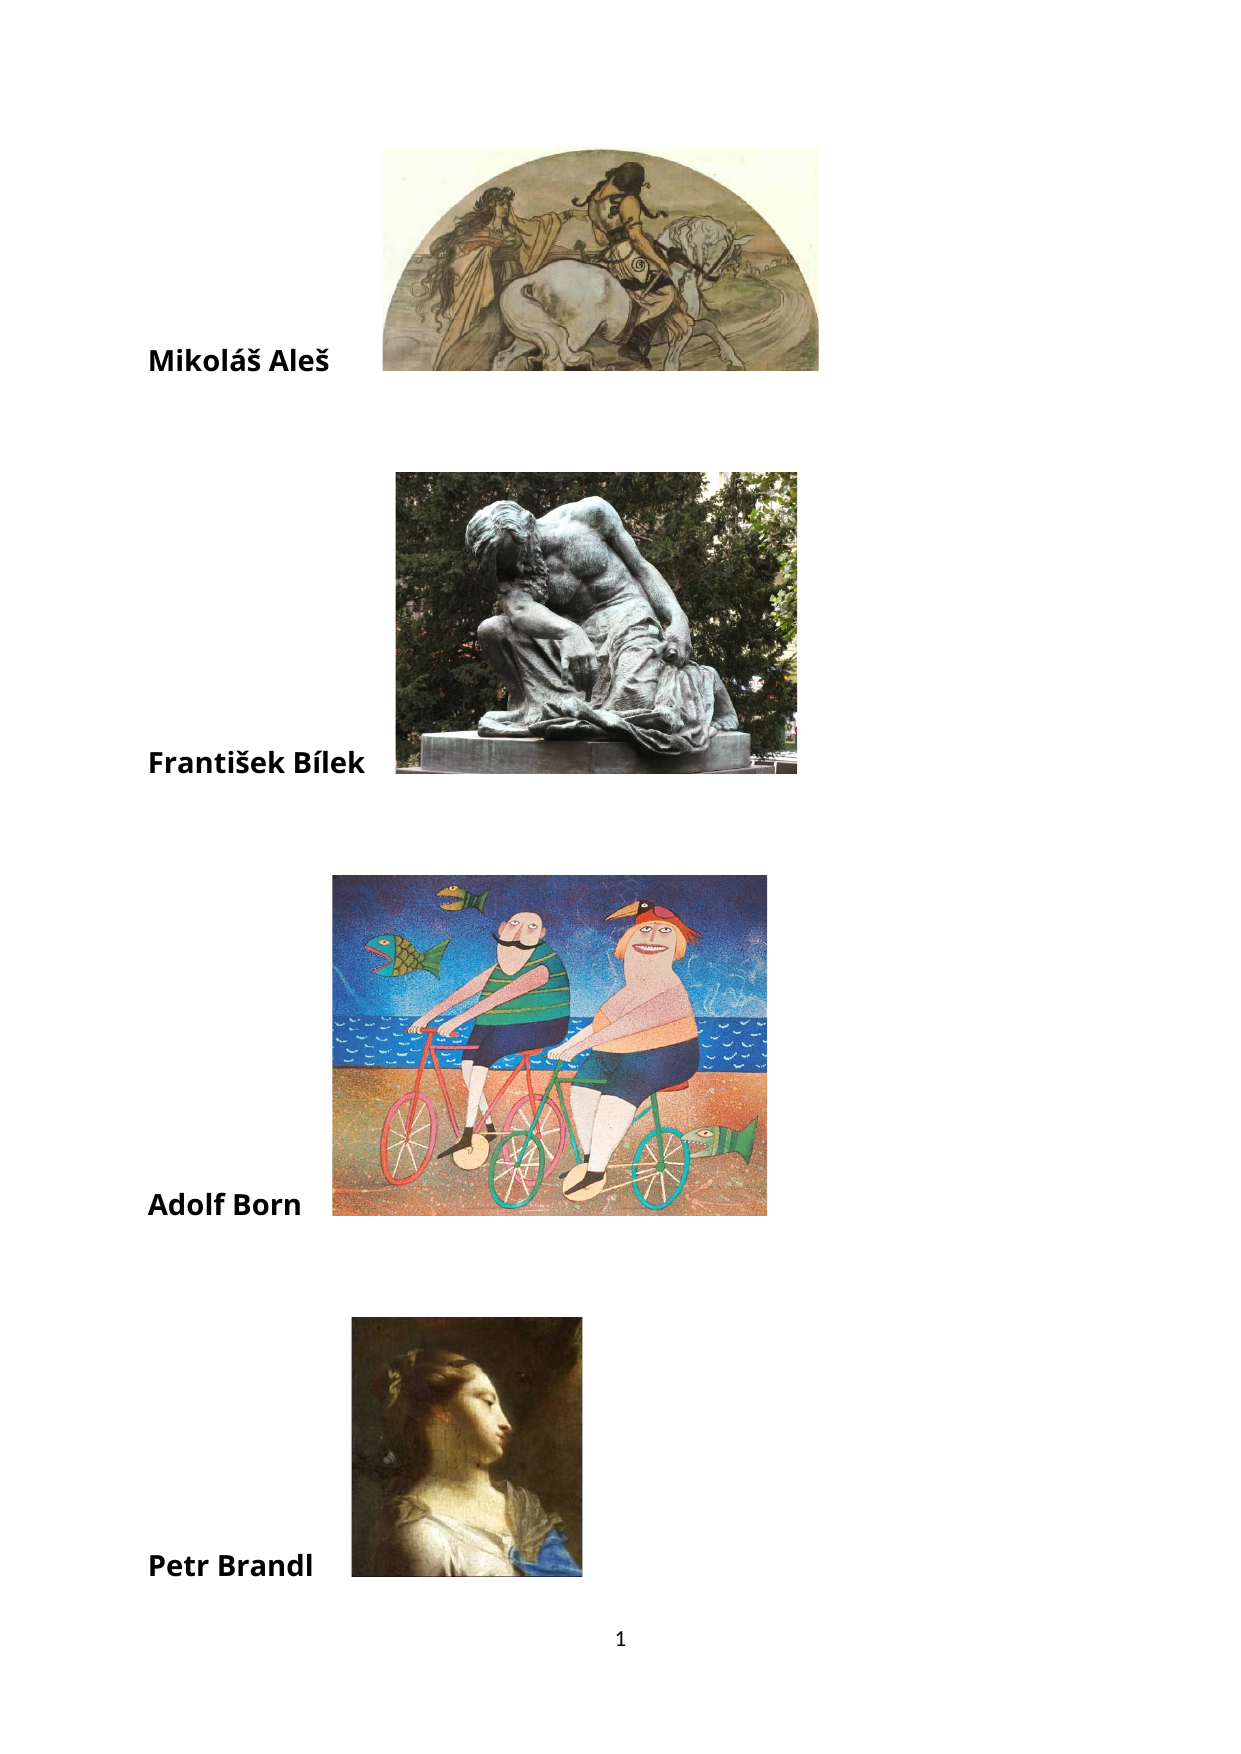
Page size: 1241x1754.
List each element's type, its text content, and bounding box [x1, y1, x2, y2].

text Petr Brandl [148, 1317, 1093, 1585]
picture [351, 1317, 583, 1577]
picture [382, 147, 819, 371]
picture [395, 472, 798, 774]
picture [332, 875, 768, 1216]
